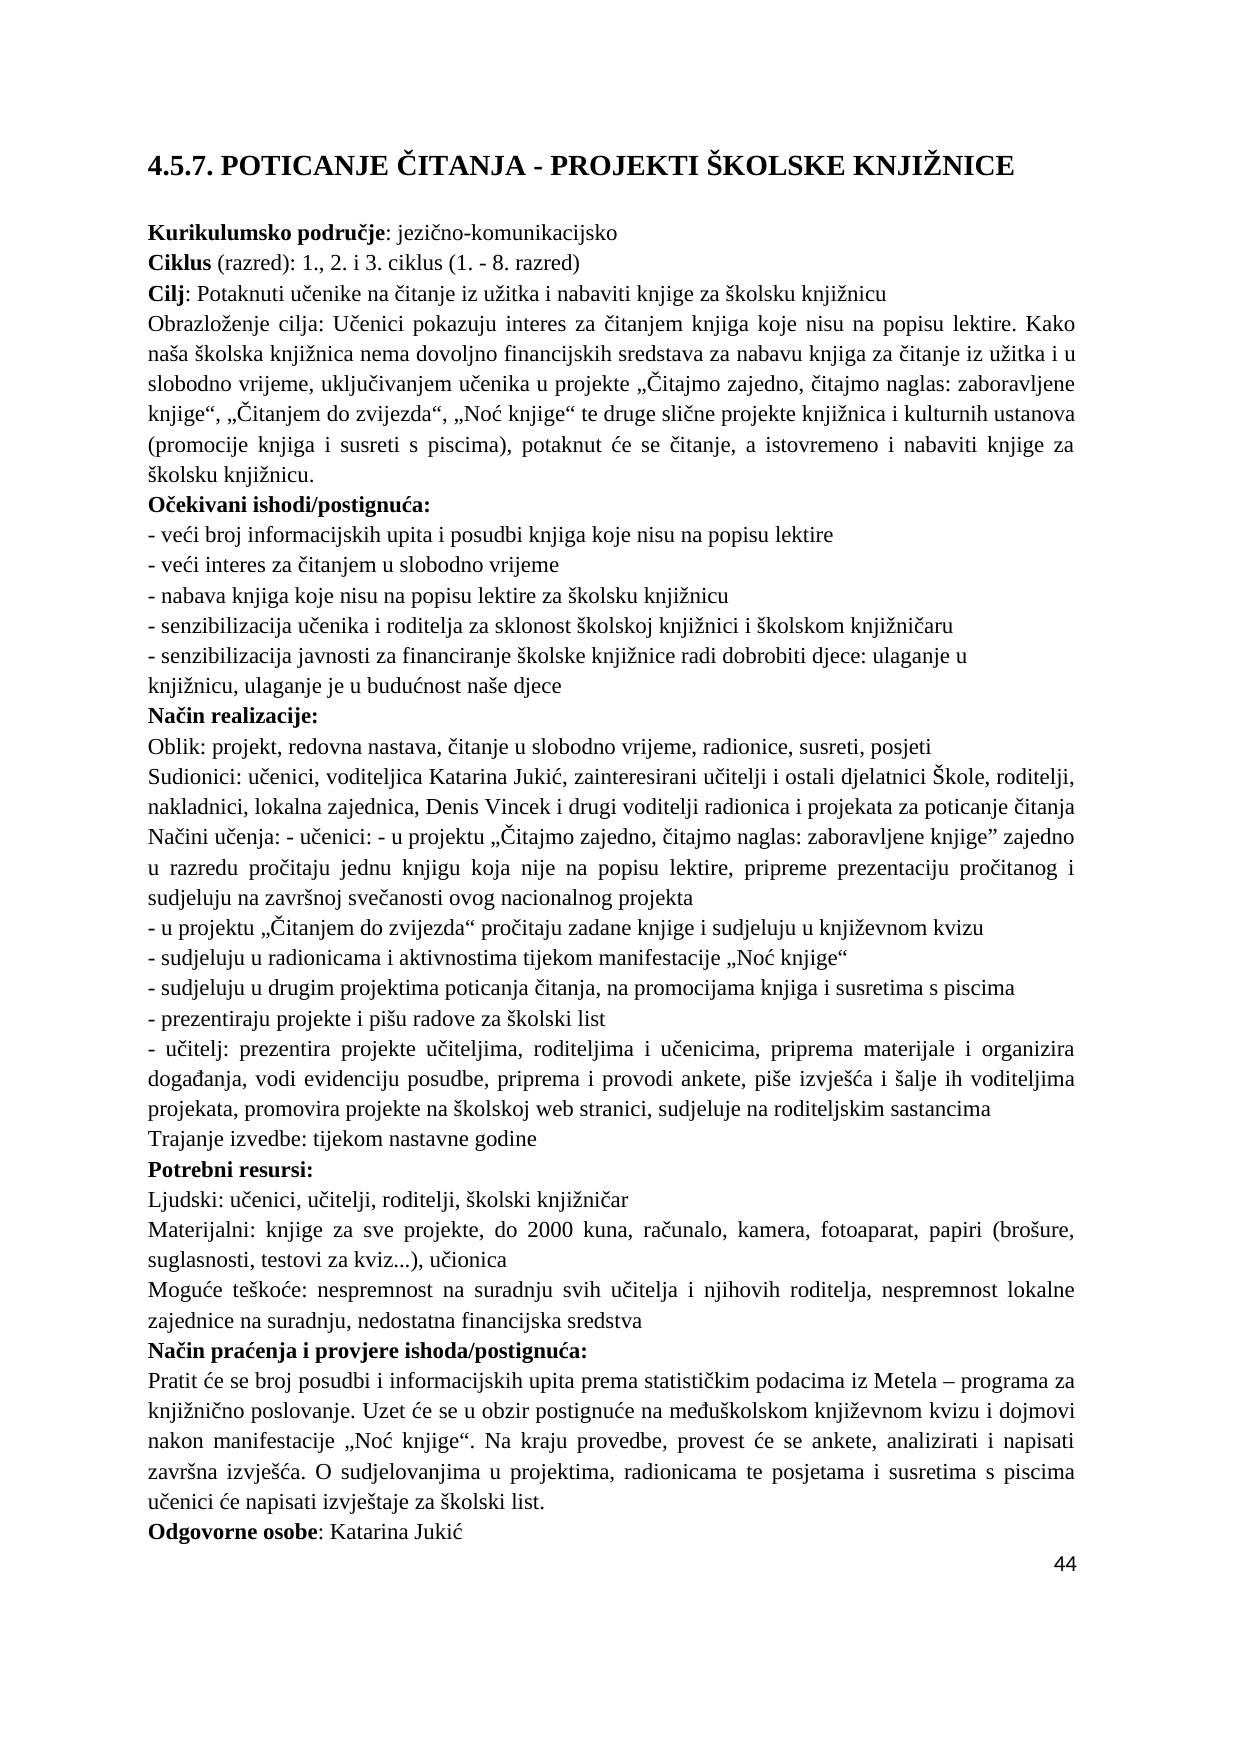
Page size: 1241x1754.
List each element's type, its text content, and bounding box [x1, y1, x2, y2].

text - sudjeluju u drugim projektima poticanja čitanja, na promocijama knjiga i susretima s piscima [148, 974, 1077, 1001]
text Moguće teškoće: nespremnost na suradnju svih učitelja i njihovih roditelja, nespremnost lokalne zajednice na suradnju, nedostatna financijska sredstva [148, 1276, 1077, 1333]
text - veći interes za čitanjem u slobodno vrijeme [148, 551, 1077, 578]
text - senzibilizacija javnosti za financiranje školske knjižnice radi dobrobiti djece: ulaganje u [148, 642, 1077, 668]
text Sudionici: učenici, voditeljica Katarina Jukić, zainteresirani učitelji i ostali djelatnici Škole, roditelji, nakladnici, lokalna zajednica, Denis Vincek i drugi voditelji radionica i projekata za poticanje čitanja [148, 763, 1077, 819]
text Kurikulumsko područje: jezično-komunikacijsko [148, 219, 1077, 246]
text Načini učenja: - učenici: - u projektu „Čitajmo zajedno, čitajmo naglas: zaboravljene knjige” zajedno u razredu pročitaju jednu knjigu koja nije na popisu lektire, pripreme prezentaciju pročitanog i sudjeluju na završnoj svečanosti ovog nacionalnog projekta [148, 823, 1077, 910]
text Oblik: projekt, redovna nastava, čitanje u slobodno vrijeme, radionice, susreti, posjeti [148, 733, 1077, 759]
text Potrebni resursi: [148, 1156, 1077, 1182]
text - veći broj informacijskih upita i posudbi knjiga koje nisu na popisu lektire [148, 521, 1077, 548]
text Odgovorne osobe: Katarina Jukić [148, 1518, 1077, 1544]
text - senzibilizacija učenika i roditelja za sklonost školskoj knjižnici i školskom knjižničaru [148, 612, 1077, 638]
text Način realizacije: [148, 702, 1077, 729]
text - u projektu „Čitanjem do zvijezda“ pročitaju zadane knjige i sudjeluju u književnom kvizu [148, 914, 1077, 940]
text - prezentiraju projekte i pišu radove za školski list [148, 1004, 1077, 1031]
text Cilj: Potaknuti učenike na čitanje iz užitka i nabaviti knjige za školsku knjižnicu [148, 279, 1077, 306]
subtitle 4.5.7. POTICANJE ČITANJA - PROJEKTI ŠKOLSKE KNJIŽNICE [148, 148, 1077, 181]
text Materijalni: knjige za sve projekte, do 2000 kuna, računalo, kamera, fotoaparat, papiri (brošure, suglasnosti, testovi za kviz...), učionica [148, 1216, 1077, 1273]
text Trajanje izvedbe: tijekom nastavne godine [148, 1125, 1077, 1152]
text Način praćenja i provjere ishoda/postignuća: [148, 1337, 1077, 1363]
text Pratit će se broj posudbi i informacijskih upita prema statističkim podacima iz Metela – programa za knjižnično poslovanje. Uzet će se u obzir postignuće na međuškolskom književnom kvizu i dojmovi nakon manifestacije „Noć knjige“. Na kraju provedbe, provest će se ankete, analizirati i napisati završna izvješća. O sudjelovanjima u projektima, radionicama te posjetama i susretima s piscima učenici će napisati izvještaje za školski list. [148, 1367, 1077, 1514]
text - učitelj: prezentira projekte učiteljima, roditeljima i učenicima, priprema materijale i organizira događanja, vodi evidenciju posudbe, priprema i provodi ankete, piše izvješća i šalje ih voditeljima projekata, promovira projekte na školskoj web stranici, sudjeluje na roditeljskim sastancima [148, 1035, 1077, 1122]
text - sudjeluju u radionicama i aktivnostima tijekom manifestacije „Noć knjige“ [148, 944, 1077, 971]
text Ljudski: učenici, učitelji, roditelji, školski knjižničar [148, 1186, 1077, 1212]
text Obrazloženje cilja: Učenici pokazuju interes za čitanjem knjiga koje nisu na popisu lektire. Kako naša školska knjižnica nema dovoljno financijskih sredstava za nabavu knjiga za čitanje iz užitka i u slobodno vrijeme, uključivanjem učenika u projekte „Čitajmo zajedno, čitajmo naglas: zaboravljene knjige“, „Čitanjem do zvijezda“, „Noć knjige“ te druge slične projekte knjižnica i kulturnih ustanova (promocije knjiga i susreti s piscima), potaknut će se čitanje, a istovremeno i nabaviti knjige za školsku knjižnicu. [148, 310, 1077, 487]
text Očekivani ishodi/postignuća: [148, 491, 1077, 517]
text - nabava knjiga koje nisu na popisu lektire za školsku knjižnicu [148, 582, 1077, 608]
text Ciklus (razred): 1., 2. i 3. ciklus (1. - 8. razred) [148, 249, 1077, 276]
text knjižnicu, ulaganje je u budućnost naše djece [148, 672, 1077, 699]
